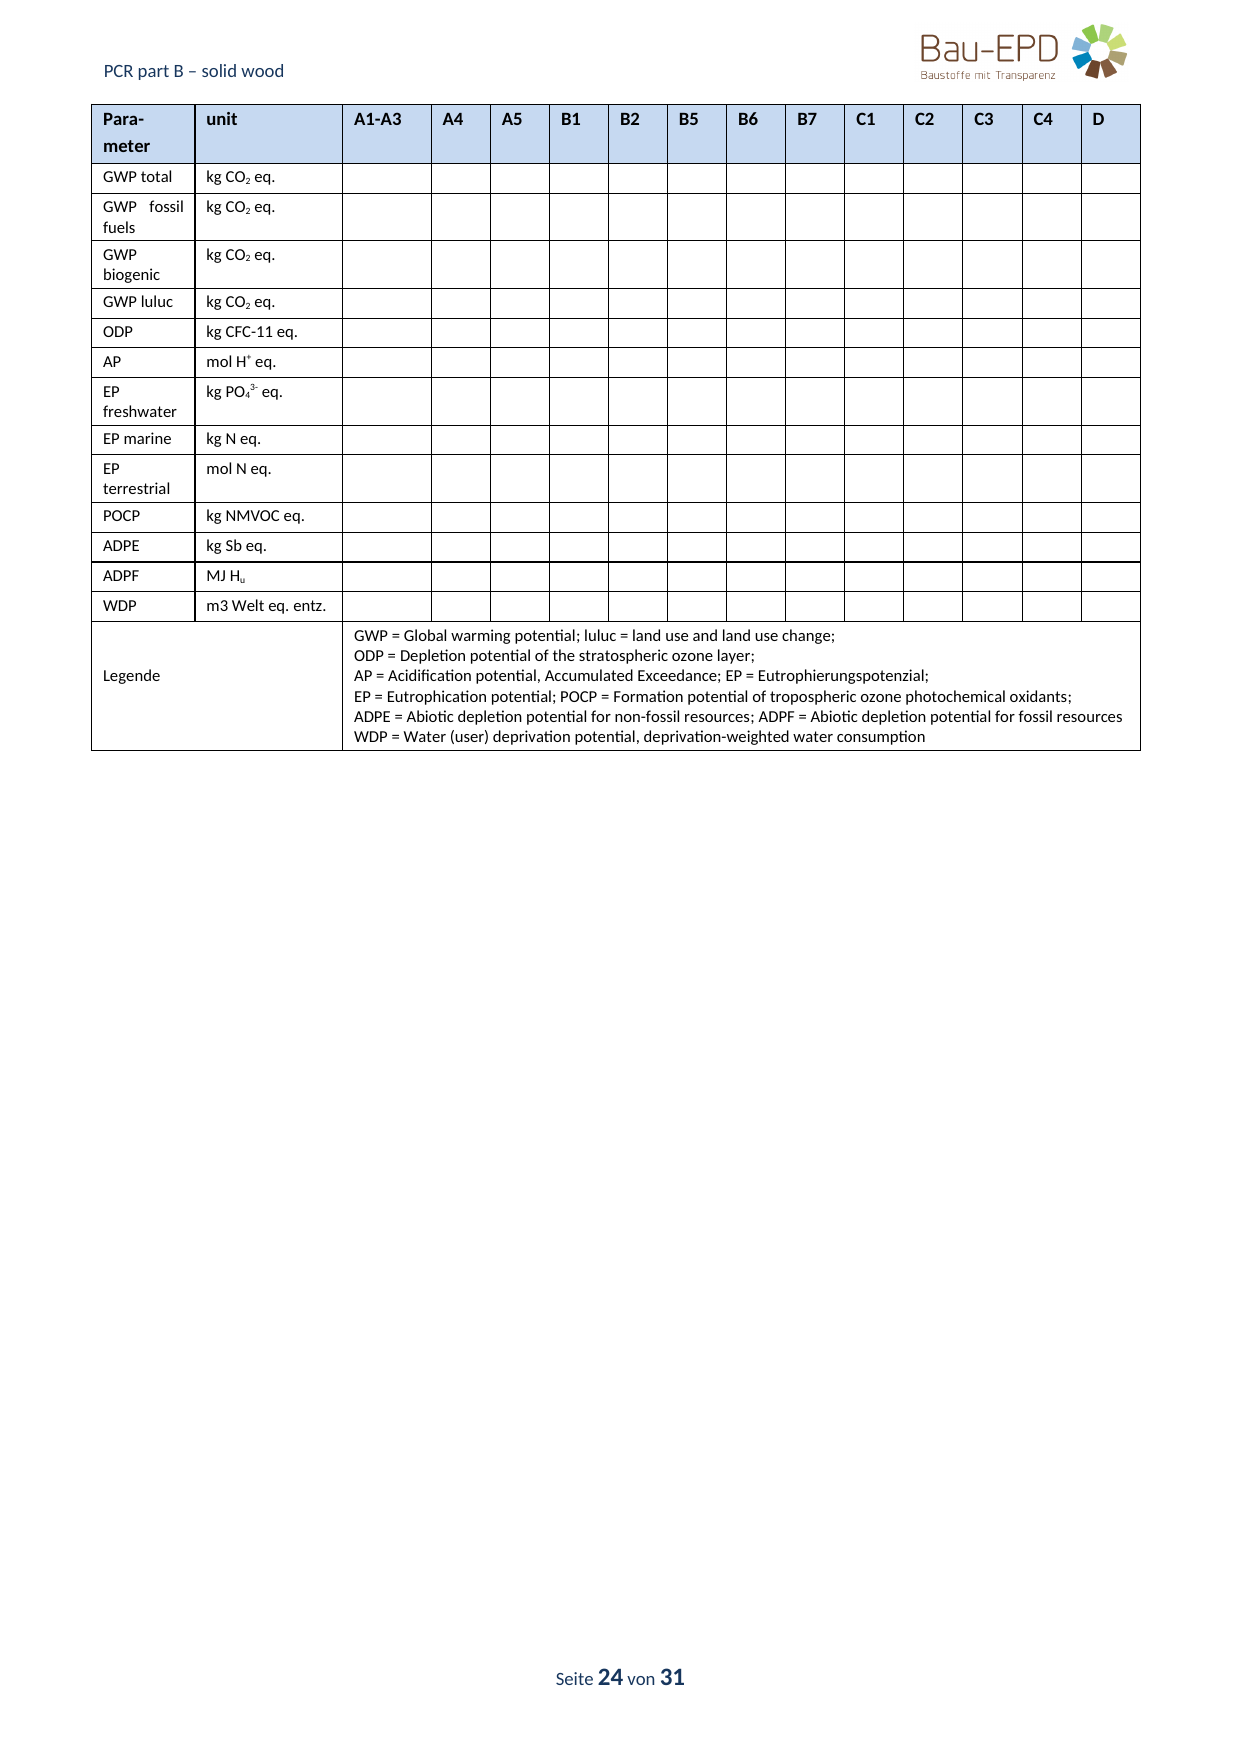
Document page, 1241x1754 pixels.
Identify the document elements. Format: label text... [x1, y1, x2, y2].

table_cell GWP total [92, 164, 194, 193]
table_cell POCP [92, 503, 194, 532]
table_cell [609, 563, 667, 591]
table_cell [904, 319, 962, 347]
table_cell [668, 348, 726, 377]
table_cell [668, 426, 726, 454]
table_cell [432, 592, 490, 621]
table_cell kg CFC-11 eq. [196, 319, 342, 347]
table_header unit [196, 105, 342, 163]
table_header A1-A3 [343, 105, 431, 163]
table_cell [1023, 319, 1081, 347]
table_cell [904, 592, 962, 621]
table_cell [550, 164, 608, 193]
table_cell [343, 533, 431, 561]
table_header C2 [904, 105, 962, 163]
table_cell [963, 194, 1022, 240]
table_cell [343, 289, 431, 317]
table_cell [1082, 319, 1140, 347]
table_cell [491, 348, 549, 377]
table_cell [668, 319, 726, 347]
table_cell [963, 426, 1022, 454]
table_cell GWP fossil fuels [92, 194, 194, 240]
table_cell [963, 592, 1022, 621]
table_cell [432, 289, 490, 317]
table_cell [845, 426, 903, 454]
table_header D [1082, 105, 1140, 163]
table_cell [491, 533, 549, 561]
table_cell [786, 426, 844, 454]
table_cell [845, 563, 903, 591]
table_cell [432, 455, 490, 502]
table_cell [727, 164, 785, 193]
table_cell [432, 194, 490, 240]
table_cell [432, 241, 490, 288]
table_cell [1023, 592, 1081, 621]
table_cell kg NMVOC eq. [196, 503, 342, 532]
table_cell ADPE [92, 533, 194, 561]
table_cell [786, 503, 844, 532]
table_cell [432, 378, 490, 424]
table_cell [609, 426, 667, 454]
table_cell [786, 592, 844, 621]
table_cell [963, 348, 1022, 377]
table_cell [904, 289, 962, 317]
table_cell [786, 455, 844, 502]
table_cell [845, 319, 903, 347]
table_cell [609, 319, 667, 347]
table_cell GWP = Global warming potential; luluc = land use and land use change; ODP = Depletion potential of the stratospheric ozone layer; AP = Acidification potential, Accumulated Exceedance; EP = Eutrophierungspotenzial; EP = Eutrophication potential; POCP = Formation potential of tropospheric ozone photochemical oxidants; ADPE = Abiotic depletion potential for non-fossil resources; ADPF = Abiotic depletion potential for fossil resources WDP = Water (user) deprivation potential, deprivation-weighted water consumption [343, 622, 1140, 750]
table_cell [1023, 194, 1081, 240]
table_cell [727, 241, 785, 288]
table_cell [904, 194, 962, 240]
table_cell [786, 164, 844, 193]
table_cell [904, 503, 962, 532]
table_cell kg CO2 eq. [196, 194, 342, 240]
table_cell [491, 241, 549, 288]
table_cell [963, 455, 1022, 502]
table_cell [845, 455, 903, 502]
table_cell [1023, 164, 1081, 193]
table_cell [963, 533, 1022, 561]
table_cell [491, 503, 549, 532]
table_cell [963, 378, 1022, 424]
table_cell [1082, 592, 1140, 621]
table_cell [963, 241, 1022, 288]
table_cell [491, 563, 549, 591]
table_cell [491, 164, 549, 193]
table_cell GWP luluc [92, 289, 194, 317]
table_cell [668, 592, 726, 621]
table_cell [550, 378, 608, 424]
table_cell [727, 378, 785, 424]
table_cell [727, 503, 785, 532]
table_header A5 [491, 105, 549, 163]
table_cell [1082, 164, 1140, 193]
table_cell [727, 348, 785, 377]
table_cell [904, 533, 962, 561]
table_cell [786, 348, 844, 377]
table_cell [343, 378, 431, 424]
table_cell [963, 503, 1022, 532]
table_cell [550, 289, 608, 317]
table_cell [1082, 426, 1140, 454]
table_cell kg CO2 eq. [196, 241, 342, 288]
table_cell kg N eq. [196, 426, 342, 454]
table_cell mol H+ eq. [196, 348, 342, 377]
table_cell [1023, 503, 1081, 532]
table_cell [550, 426, 608, 454]
table_cell [432, 319, 490, 347]
table_cell [609, 289, 667, 317]
table_cell [550, 241, 608, 288]
table_cell [786, 378, 844, 424]
table_cell [1023, 455, 1081, 502]
table_cell [727, 194, 785, 240]
table_cell [1023, 563, 1081, 591]
table_cell [609, 164, 667, 193]
table_cell kg PO43- eq. [196, 378, 342, 424]
table_cell [343, 348, 431, 377]
table_cell [1082, 533, 1140, 561]
table_cell [727, 563, 785, 591]
table_cell [668, 241, 726, 288]
table_cell [845, 378, 903, 424]
table_cell [668, 533, 726, 561]
table_cell [432, 533, 490, 561]
table_cell [491, 194, 549, 240]
table_cell [904, 378, 962, 424]
table_cell [904, 563, 962, 591]
table_cell EP terrestrial [92, 455, 194, 502]
table_cell [432, 348, 490, 377]
table_cell [1082, 194, 1140, 240]
table_cell GWP biogenic [92, 241, 194, 288]
table_cell [1023, 533, 1081, 561]
table_cell [432, 503, 490, 532]
table_cell [550, 319, 608, 347]
table_cell mol N eq. [196, 455, 342, 502]
table_cell [1082, 378, 1140, 424]
table_cell [609, 348, 667, 377]
table_cell [668, 563, 726, 591]
table_cell [432, 164, 490, 193]
table_cell [1082, 348, 1140, 377]
table_cell [845, 194, 903, 240]
table_cell [550, 194, 608, 240]
table_cell [1082, 563, 1140, 591]
table_cell [1023, 378, 1081, 424]
table_cell [786, 533, 844, 561]
table_cell kg CO2 eq. [196, 164, 342, 193]
table_cell [904, 164, 962, 193]
table_cell [727, 455, 785, 502]
table_cell [1082, 241, 1140, 288]
table_cell [668, 164, 726, 193]
table_cell [550, 455, 608, 502]
table_cell [668, 194, 726, 240]
table_cell ODP [92, 319, 194, 347]
table_cell AP [92, 348, 194, 377]
table_cell [343, 319, 431, 347]
table_cell [904, 348, 962, 377]
table_cell [491, 319, 549, 347]
table_cell [904, 426, 962, 454]
table_header B7 [786, 105, 844, 163]
table_cell Legende [92, 622, 342, 750]
table_cell [786, 289, 844, 317]
table_cell [343, 592, 431, 621]
table_cell [1082, 289, 1140, 317]
table_header B6 [727, 105, 785, 163]
table_cell [786, 563, 844, 591]
table_cell [786, 194, 844, 240]
table_cell [550, 348, 608, 377]
table_cell m3 Welt eq. entz. [196, 592, 342, 621]
table_cell [491, 289, 549, 317]
table_header B1 [550, 105, 608, 163]
table_cell [343, 563, 431, 591]
table_cell [845, 289, 903, 317]
table_cell [904, 241, 962, 288]
table_cell [963, 289, 1022, 317]
table_cell [609, 533, 667, 561]
table_cell MJ Hu [196, 563, 342, 591]
table_cell [845, 592, 903, 621]
table_cell [432, 563, 490, 591]
table_cell [491, 455, 549, 502]
table_cell [668, 378, 726, 424]
table_cell kg Sb eq. [196, 533, 342, 561]
table_cell [609, 455, 667, 502]
table_cell [668, 455, 726, 502]
table_cell [550, 592, 608, 621]
table_cell kg CO2 eq. [196, 289, 342, 317]
table_cell [1023, 426, 1081, 454]
table_header B5 [668, 105, 726, 163]
table_cell [491, 592, 549, 621]
table_cell [609, 503, 667, 532]
table_cell [1023, 289, 1081, 317]
table_cell WDP [92, 592, 194, 621]
table_cell [786, 241, 844, 288]
table_cell [343, 164, 431, 193]
table_cell [343, 426, 431, 454]
table_cell [343, 241, 431, 288]
table_cell [550, 563, 608, 591]
table_cell [343, 455, 431, 502]
table_cell [1023, 241, 1081, 288]
table_header C3 [963, 105, 1022, 163]
table_cell [343, 194, 431, 240]
picture [913, 22, 1130, 82]
table_cell [727, 426, 785, 454]
table_cell [668, 289, 726, 317]
table_cell [668, 503, 726, 532]
table_header C1 [845, 105, 903, 163]
table_cell [845, 241, 903, 288]
table_cell [963, 319, 1022, 347]
table_cell [786, 319, 844, 347]
table_cell [904, 455, 962, 502]
table_cell [609, 592, 667, 621]
table_cell [1082, 455, 1140, 502]
table_cell [727, 533, 785, 561]
table_cell [491, 426, 549, 454]
table_cell [491, 378, 549, 424]
table_header A4 [432, 105, 490, 163]
table_cell [963, 164, 1022, 193]
table_cell [727, 319, 785, 347]
table_header Para-meter [92, 105, 194, 163]
table_header C4 [1023, 105, 1081, 163]
table_header B2 [609, 105, 667, 163]
table_cell [845, 348, 903, 377]
table_cell [550, 503, 608, 532]
table_cell [963, 563, 1022, 591]
table_cell EP marine [92, 426, 194, 454]
table_cell [609, 194, 667, 240]
table_cell [1023, 348, 1081, 377]
table_cell EP freshwater [92, 378, 194, 424]
table_cell [609, 378, 667, 424]
table_cell [609, 241, 667, 288]
table_cell [845, 503, 903, 532]
table_cell [1082, 503, 1140, 532]
table_cell [550, 533, 608, 561]
table_cell [727, 289, 785, 317]
table_cell [343, 503, 431, 532]
table_cell [845, 164, 903, 193]
table_cell [432, 426, 490, 454]
table_cell [727, 592, 785, 621]
table_cell ADPF [92, 563, 194, 591]
table_cell [845, 533, 903, 561]
